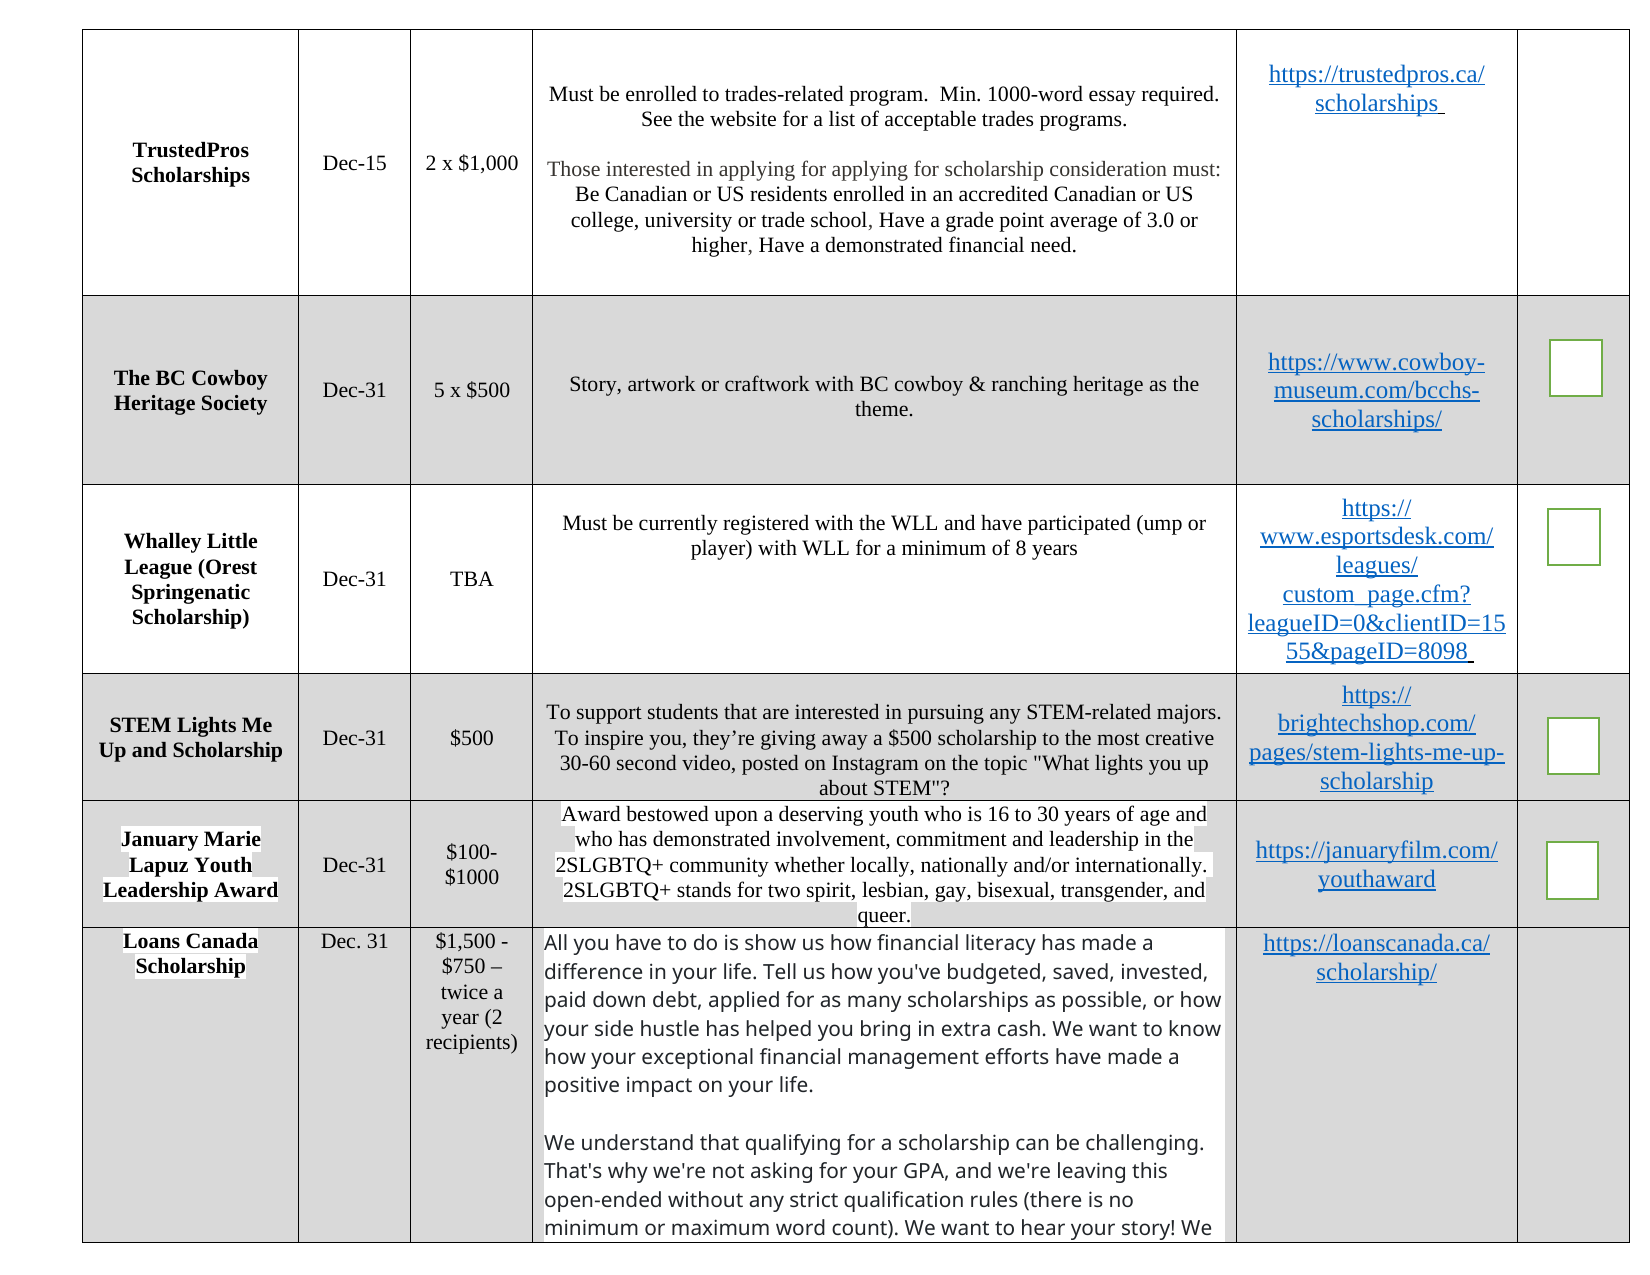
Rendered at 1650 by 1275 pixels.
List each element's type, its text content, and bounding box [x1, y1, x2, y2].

table_cell Dec-31 [299, 296, 410, 484]
table_cell 2 x $1,000 [411, 30, 532, 294]
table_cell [411, 928, 532, 1242]
table_cell [1518, 928, 1629, 1242]
table_cell https://januaryfilm.com/youthaward [1237, 801, 1517, 927]
table_cell https://brightechshop.com/pages/stem-lights-me-up-scholarship [1237, 674, 1517, 800]
table_cell Dec-31 [299, 674, 410, 800]
table_cell https://trustedpros.ca/scholarships [1237, 30, 1517, 294]
table_cell https://www.cowboy-museum.com/bcchs-scholarships/ [1237, 296, 1517, 484]
table_cell 5 x $500 [411, 296, 532, 484]
table_cell [1518, 801, 1629, 927]
table_cell Dec-31 [299, 801, 410, 927]
table_cell [1518, 30, 1629, 294]
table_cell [1237, 928, 1517, 1242]
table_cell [83, 928, 298, 1242]
table_cell $500 [411, 674, 532, 800]
table_cell Whalley Little League (Orest Springenatic Scholarship) [83, 485, 298, 673]
table_cell ​Award bestowed upon a deserving youth who is 16 to 30 years of age and who has demonstrated involvement, commitment and leadership in the 2SLGBTQ+ community whether locally, nationally and/or internationally. 2SLGBTQ+ stands for two spirit, lesbian, gay, bisexual, transgender, and queer. [533, 801, 857, 927]
table_cell TrustedPros Scholarships [83, 30, 298, 294]
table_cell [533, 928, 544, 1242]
table_cell STEM Lights Me Up and Scholarship [83, 674, 298, 800]
table_cell [1518, 296, 1629, 484]
table_cell https://www.esportsdesk.com/leagues/custom_page.cfm?leagueID=0&clientID=1555&pageID=8098 [1237, 485, 1517, 673]
table_cell Dec-15 [299, 30, 410, 294]
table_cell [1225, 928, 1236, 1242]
table_cell [1518, 674, 1629, 800]
table_cell Must be enrolled to trades-related program. Min. 1000-word essay required. See the website for a list of acceptable trades programs. Those interested in applying for applying for scholarship consideration must: Be Canadian or US residents enrolled in an accredited Canadian or US college, university or trade school, Have a grade point average of 3.0 or higher, Have a demonstrated financial need. [533, 30, 1236, 294]
table_cell ​Award bestowed upon a deserving youth who is 16 to 30 years of age and who has demonstrated involvement, commitment and leadership in the 2SLGBTQ+ community whether locally, nationally and/or internationally. 2SLGBTQ+ stands for two spirit, lesbian, gay, bisexual, transgender, and queer. [911, 801, 1236, 927]
table_cell Dec. 31 [299, 928, 410, 1242]
table_cell [1518, 485, 1629, 673]
table_cell $100-$1000 [411, 801, 532, 927]
table_cell To support students that are interested in pursuing any STEM-related majors. To inspire you, they’re giving away a $500 scholarship to the most creative 30-60 second video, posted on Instagram on the topic "What lights you up about STEM"? [533, 674, 1236, 800]
table_cell Must be currently registered with the WLL and have participated (ump or player) with WLL for a minimum of 8 years [533, 485, 1236, 673]
table_cell Story, artwork or craftwork with BC cowboy & ranching heritage as the theme. [533, 296, 1236, 484]
table_cell The BC Cowboy Heritage Society [83, 296, 298, 484]
table_cell Dec-31 [299, 485, 410, 673]
table_cell TBA [411, 485, 532, 673]
table_cell January Marie Lapuz Youth Leadership Award [83, 801, 298, 927]
